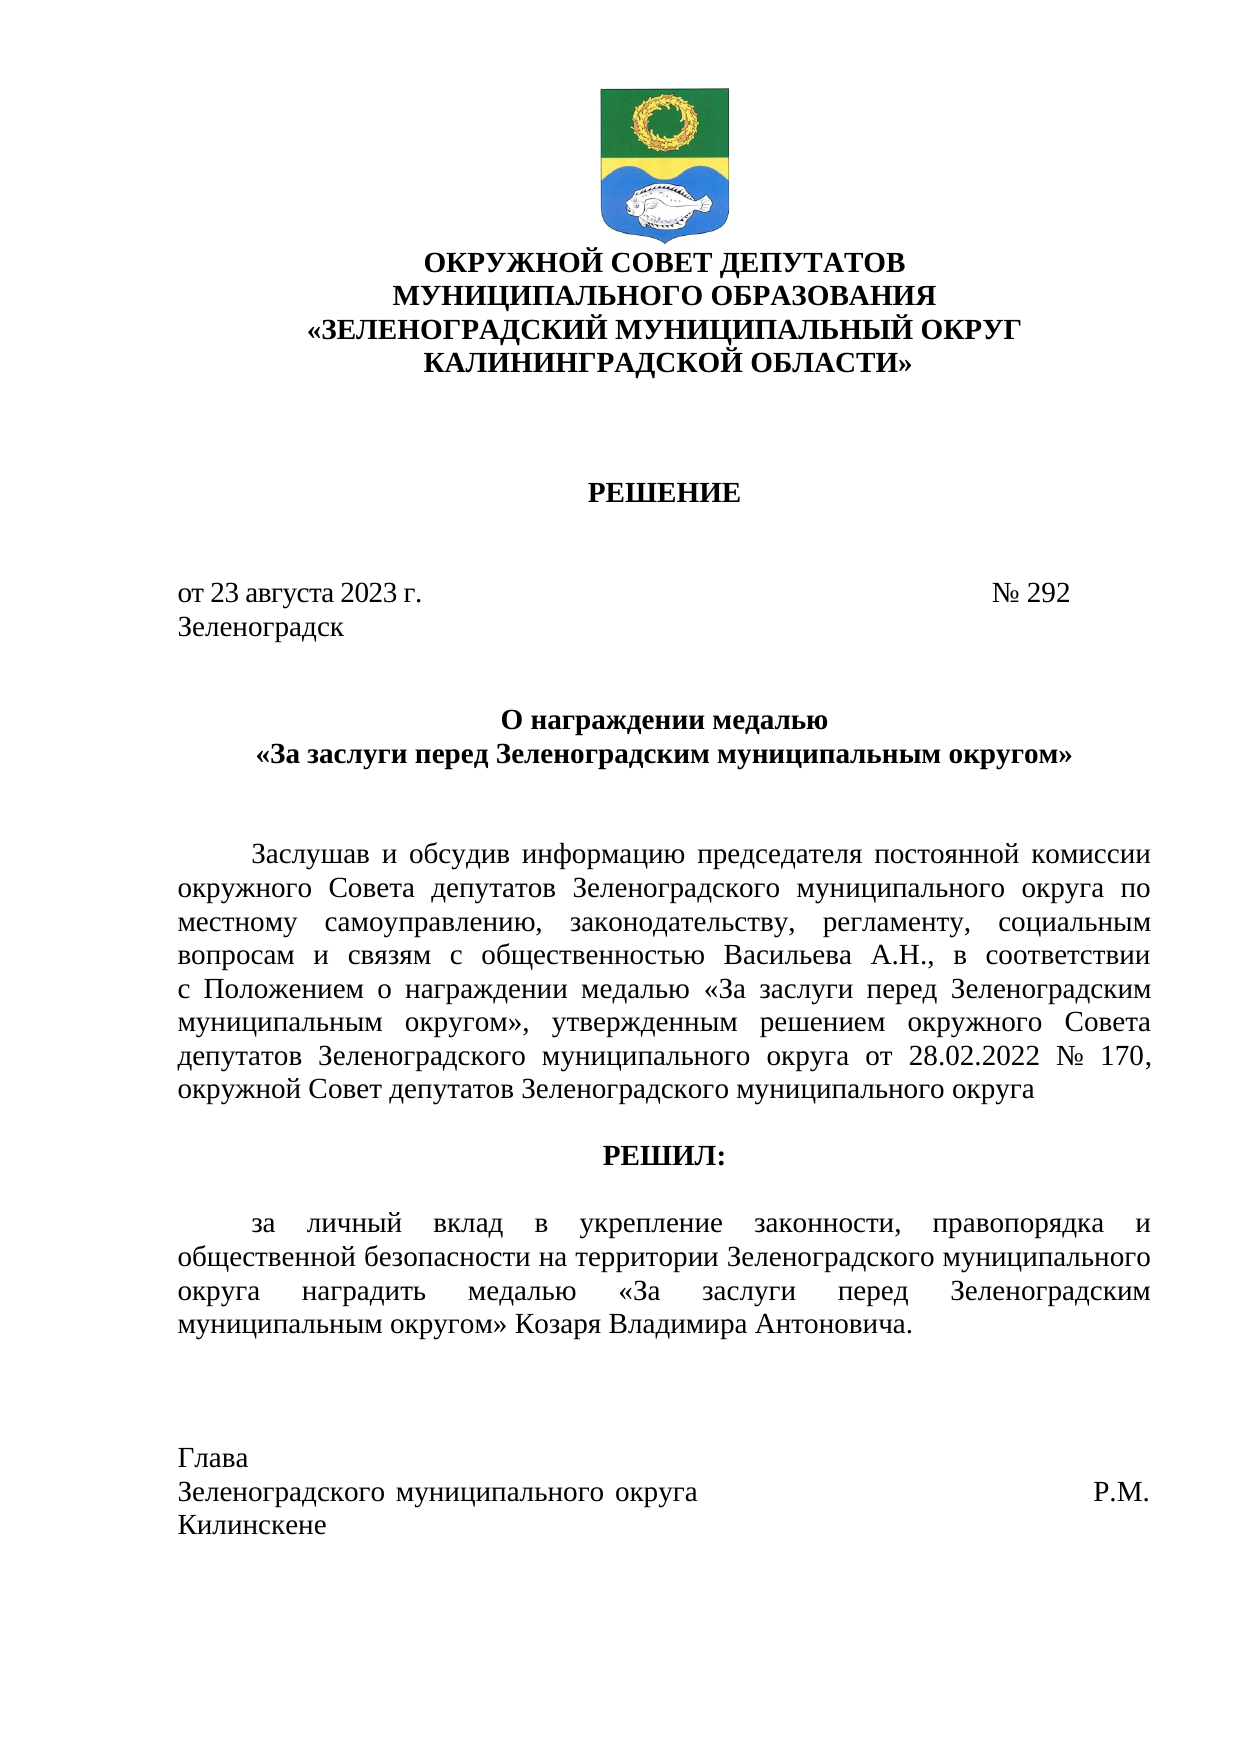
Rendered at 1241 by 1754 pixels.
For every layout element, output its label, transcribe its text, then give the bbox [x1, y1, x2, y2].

text Зеленоградского муниципального округа Р.М. Килинскене [177, 1474, 1152, 1541]
text за личный вклад в укрепление законности, правопорядка и общественной безопасности на территории Зеленоградского муниципального округа наградить медалью «За заслуги перед Зеленоградским муниципальным округом» Козаря Владимира Антоновича. [177, 1206, 1152, 1340]
text МУНИЦИПАЛЬНОГО ОБРАЗОВАНИЯ [177, 278, 1152, 312]
text РЕШЕНИЕ [177, 475, 1152, 508]
text Заслушав и обсудив информацию председателя постоянной комиссии окружного Совета депутатов Зеленоградского муниципального округа по местному самоуправлению, законодательству, регламенту, социальным вопросам и связям с общественностью Васильева А.Н., в соответствии с Положением о награждении медалью «За заслуги перед Зеленоградским муниципальным округом», утвержденным решением окружного Совета депутатов Зеленоградского муниципального округа от 28.02.2022 № 170, окружной Совет депутатов Зеленоградского муниципального округа [177, 837, 1152, 1105]
text «За заслуги перед Зеленоградским муниципальным округом» [177, 736, 1152, 769]
text КАЛИНИНГРАДСКОЙ ОБЛАСТИ» [177, 346, 1152, 379]
text О награждении медалью [177, 702, 1152, 736]
text Глава [177, 1440, 1152, 1474]
picture [599, 88, 730, 245]
text «ЗЕЛЕНОГРАДСКИЙ МУНИЦИПАЛЬНЫЙ ОКРУГ [177, 312, 1152, 346]
text Зеленоградск [177, 609, 1152, 643]
text от 23 августа 2023 г. № 292 [177, 576, 1152, 609]
text ОКРУЖНОЙ СОВЕТ ДЕПУТАТОВ [177, 245, 1152, 278]
text РЕШИЛ: [177, 1138, 1152, 1172]
